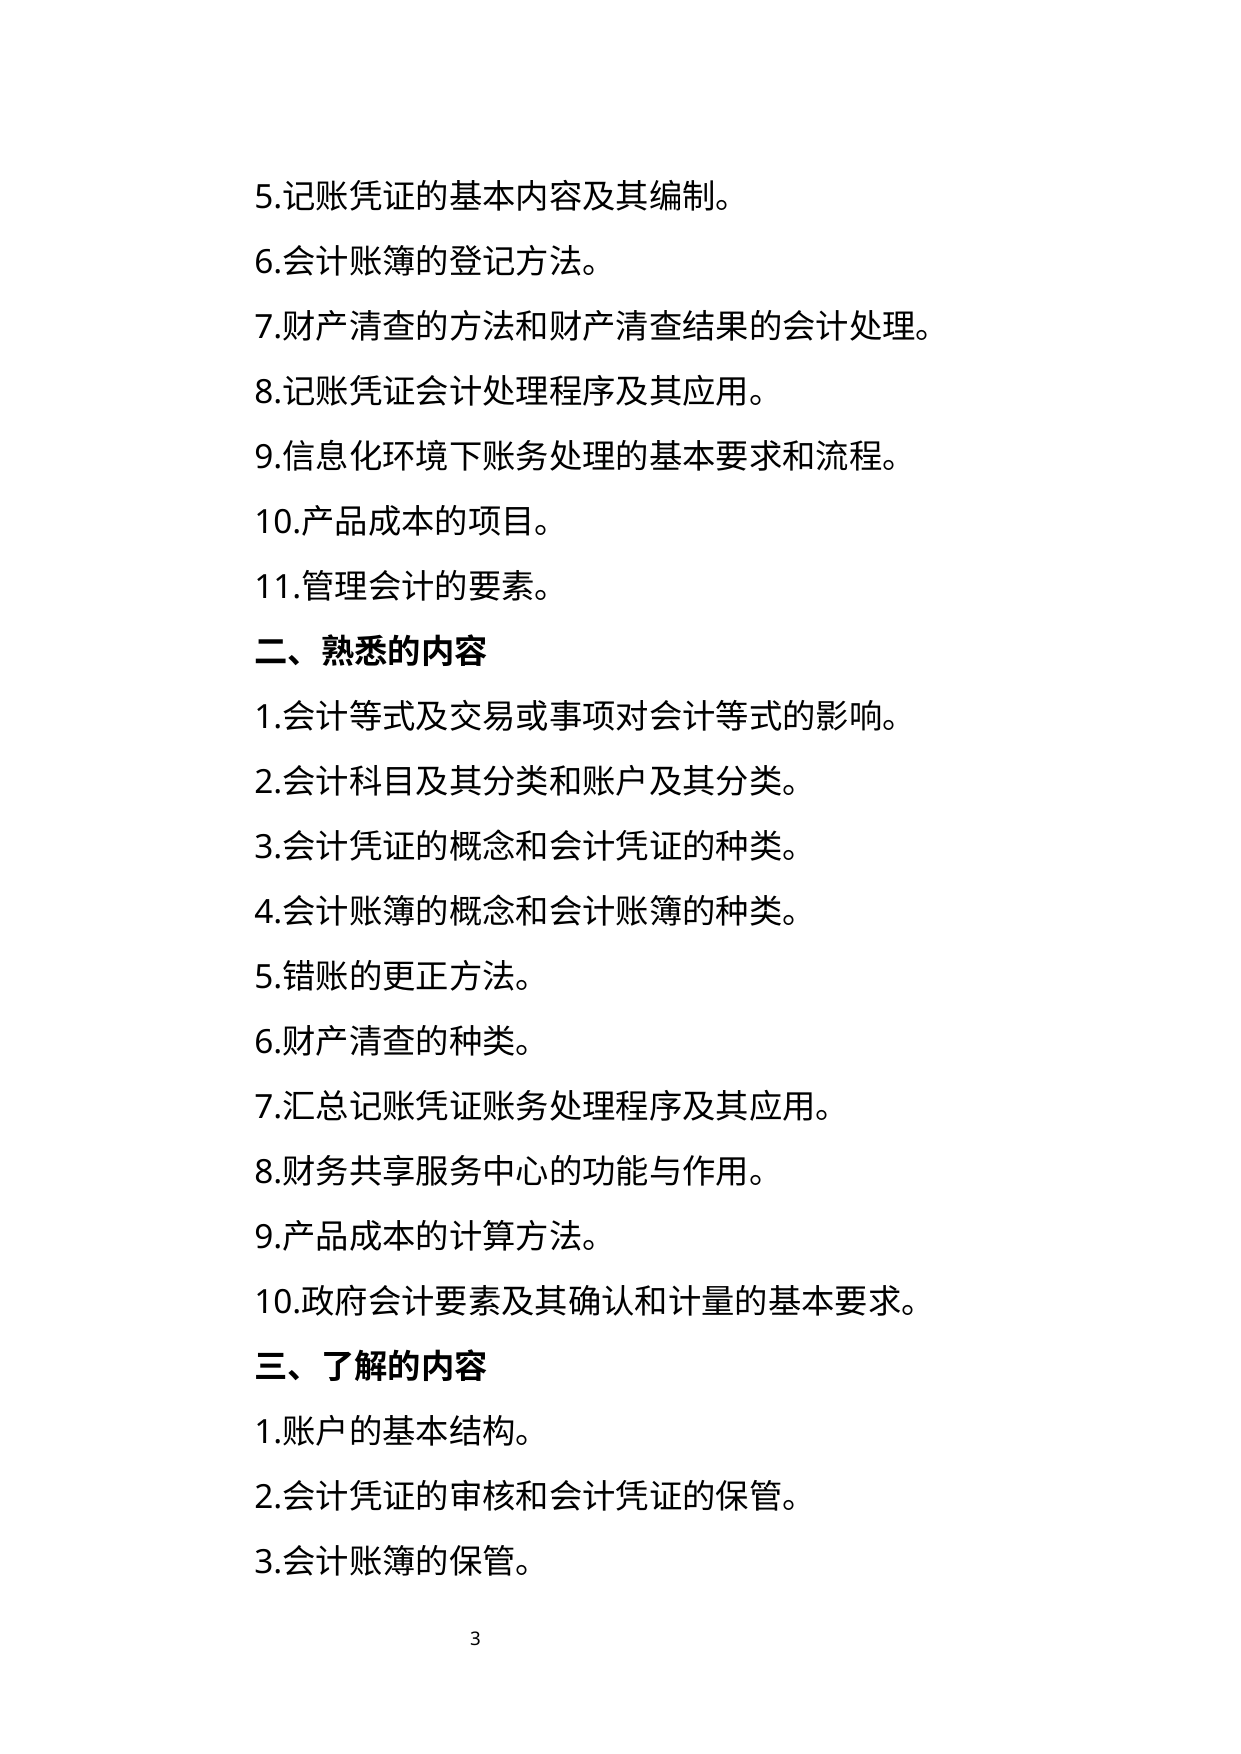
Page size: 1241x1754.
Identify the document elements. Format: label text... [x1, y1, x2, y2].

text 3.会计账簿的保管。 [187, 1527, 1053, 1592]
text 6.财产清查的种类。 [187, 1007, 1053, 1072]
text 5.错账的更正方法。 [187, 942, 1053, 1007]
text 5.记账凭证的基本内容及其编制。 [187, 162, 1053, 227]
text 11.管理会计的要素。 [187, 552, 1053, 617]
text 10.政府会计要素及其确认和计量的基本要求。 [187, 1267, 1053, 1332]
text 二、熟悉的内容 [187, 617, 1053, 682]
text 8.记账凭证会计处理程序及其应用。 [187, 357, 1053, 422]
text 7.汇总记账凭证账务处理程序及其应用。 [187, 1072, 1053, 1137]
text 2.会计科目及其分类和账户及其分类。 [187, 747, 1053, 812]
text 10.产品成本的项目。 [187, 487, 1053, 552]
text 1.会计等式及交易或事项对会计等式的影响。 [187, 682, 1053, 747]
text 8.财务共享服务中心的功能与作用。 [187, 1137, 1053, 1202]
text 4.会计账簿的概念和会计账簿的种类。 [187, 877, 1053, 942]
text 7.财产清查的方法和财产清查结果的会计处理。 [187, 292, 1053, 357]
text 9.产品成本的计算方法。 [187, 1202, 1053, 1267]
text 三、了解的内容 [187, 1332, 1053, 1397]
text 6.会计账簿的登记方法。 [187, 227, 1053, 292]
text 9.信息化环境下账务处理的基本要求和流程。 [187, 422, 1053, 487]
text 3.会计凭证的概念和会计凭证的种类。 [187, 812, 1053, 877]
text 2.会计凭证的审核和会计凭证的保管。 [187, 1462, 1053, 1527]
text 1.账户的基本结构。 [187, 1397, 1053, 1462]
